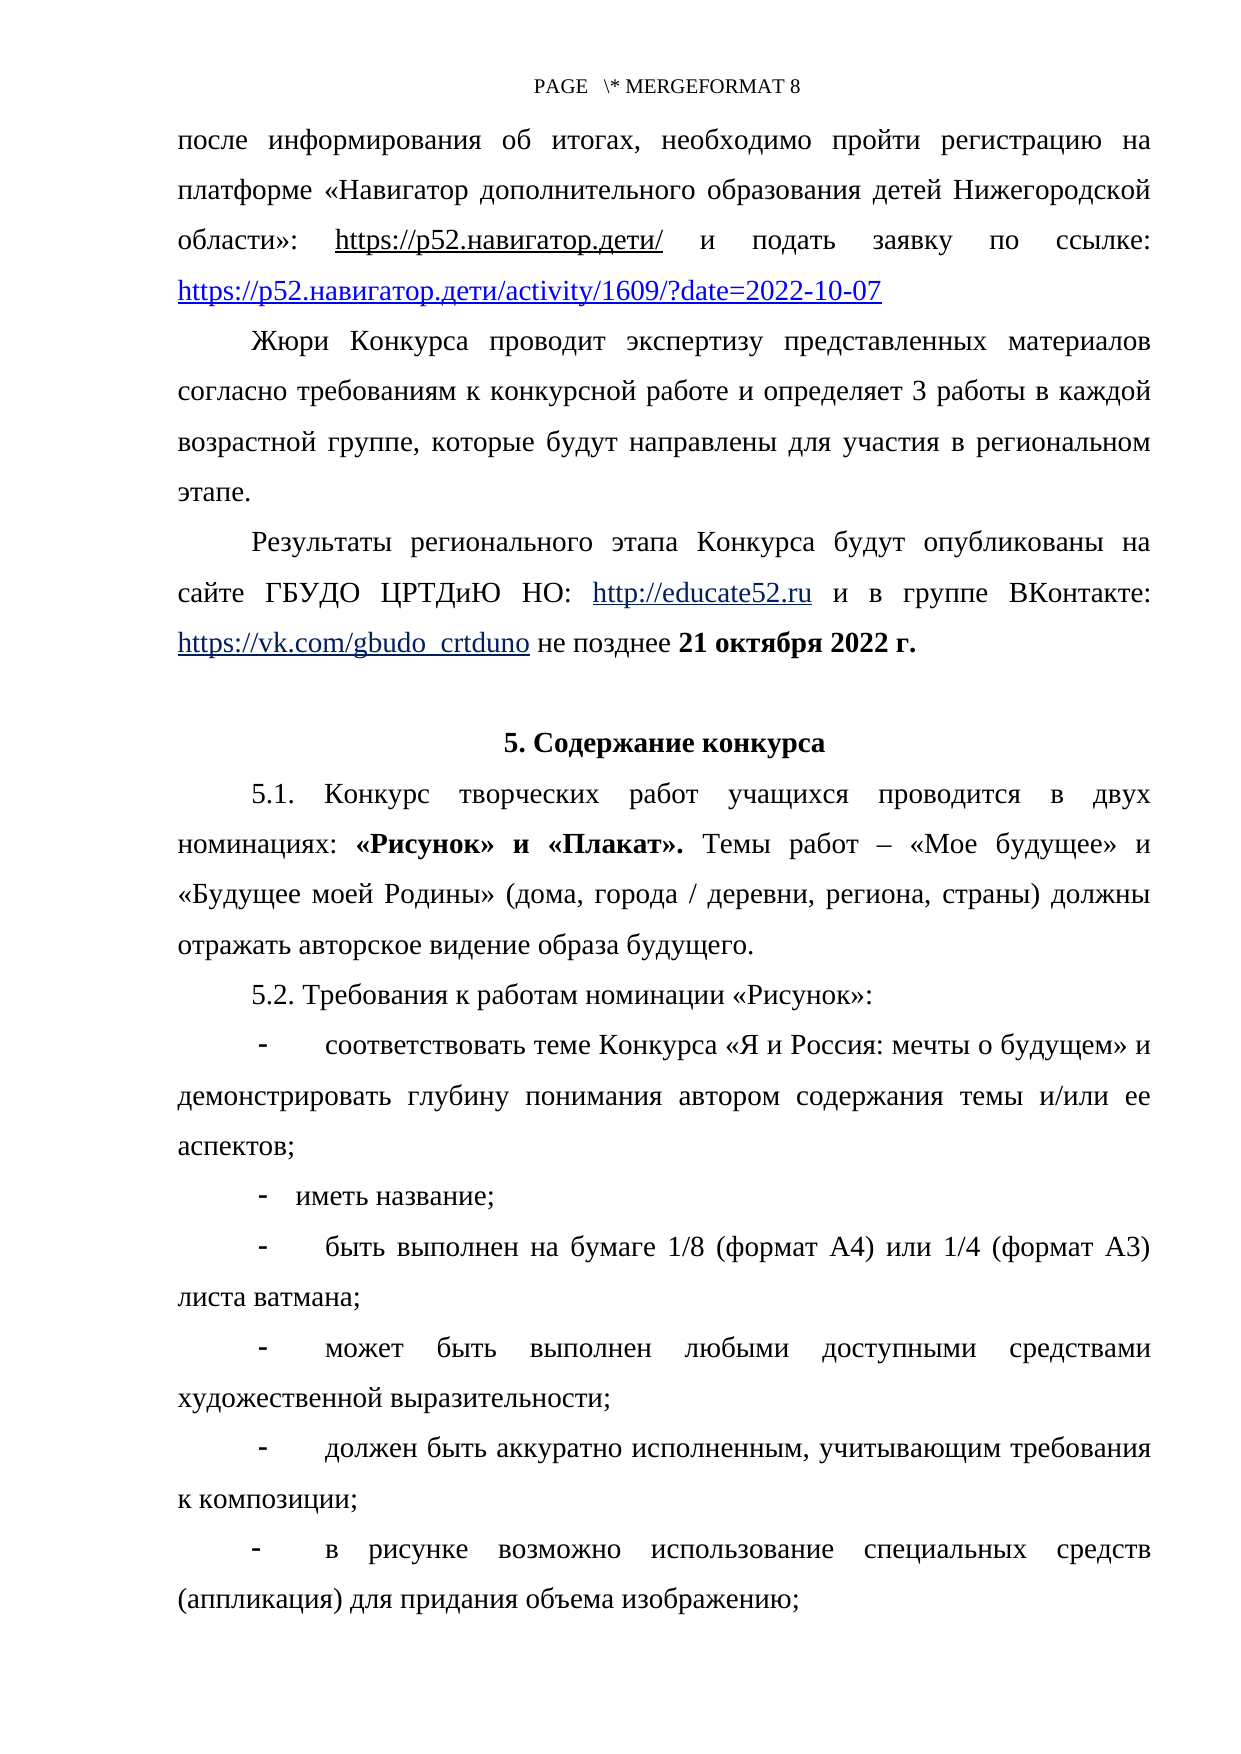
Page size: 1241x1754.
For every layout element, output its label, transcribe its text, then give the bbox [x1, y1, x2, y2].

text Результаты регионального этапа Конкурса будут опубликованы на сайте ГБУДО ЦРТДиЮ НО: http://educate52.ru и в группе ВКонтакте: https://vk.com/gbudo_crtduno не позднее 21 октября 2022 г. [177, 524, 1152, 658]
list может быть выполнен любыми доступными средствами художественной выразительности; [177, 1330, 1152, 1414]
text 5.2. Требования к работам номинации «Рисунок»: [177, 977, 1152, 1011]
text 5.1. Конкурс творческих работ учащихся проводится в двух номинациях: «Рисунок» и «Плакат». Темы работ – «Мое будущее» и «Будущее моей Родины» (дома, города / деревни, региона, страны) должны отражать авторское видение образа будущего. [177, 776, 1152, 960]
list иметь название; [258, 1178, 1152, 1212]
list соответствовать теме Конкурса «Я и Россия: мечты о будущем» и демонстрировать глубину понимания автором содержания темы и/или ее аспектов; [177, 1027, 1152, 1162]
list быть выполнен на бумаге 1/8 (формат А4) или 1/4 (формат А3) листа ватмана; [177, 1229, 1152, 1313]
text 5. Содержание конкурса [177, 726, 1152, 759]
text Жюри Конкурса проводит экспертизу представленных материалов согласно требованиям к конкурсной работе и определяет 3 работы в каждой возрастной группе, которые будут направлены для участия в региональном этапе. [177, 323, 1152, 508]
list в рисунке возможно использование специальных средств (аппликация) для придания объема изображению; [177, 1531, 1152, 1615]
list должен быть аккуратно исполненным, учитывающим требования к композиции; [177, 1430, 1152, 1514]
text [177, 122, 1152, 306]
